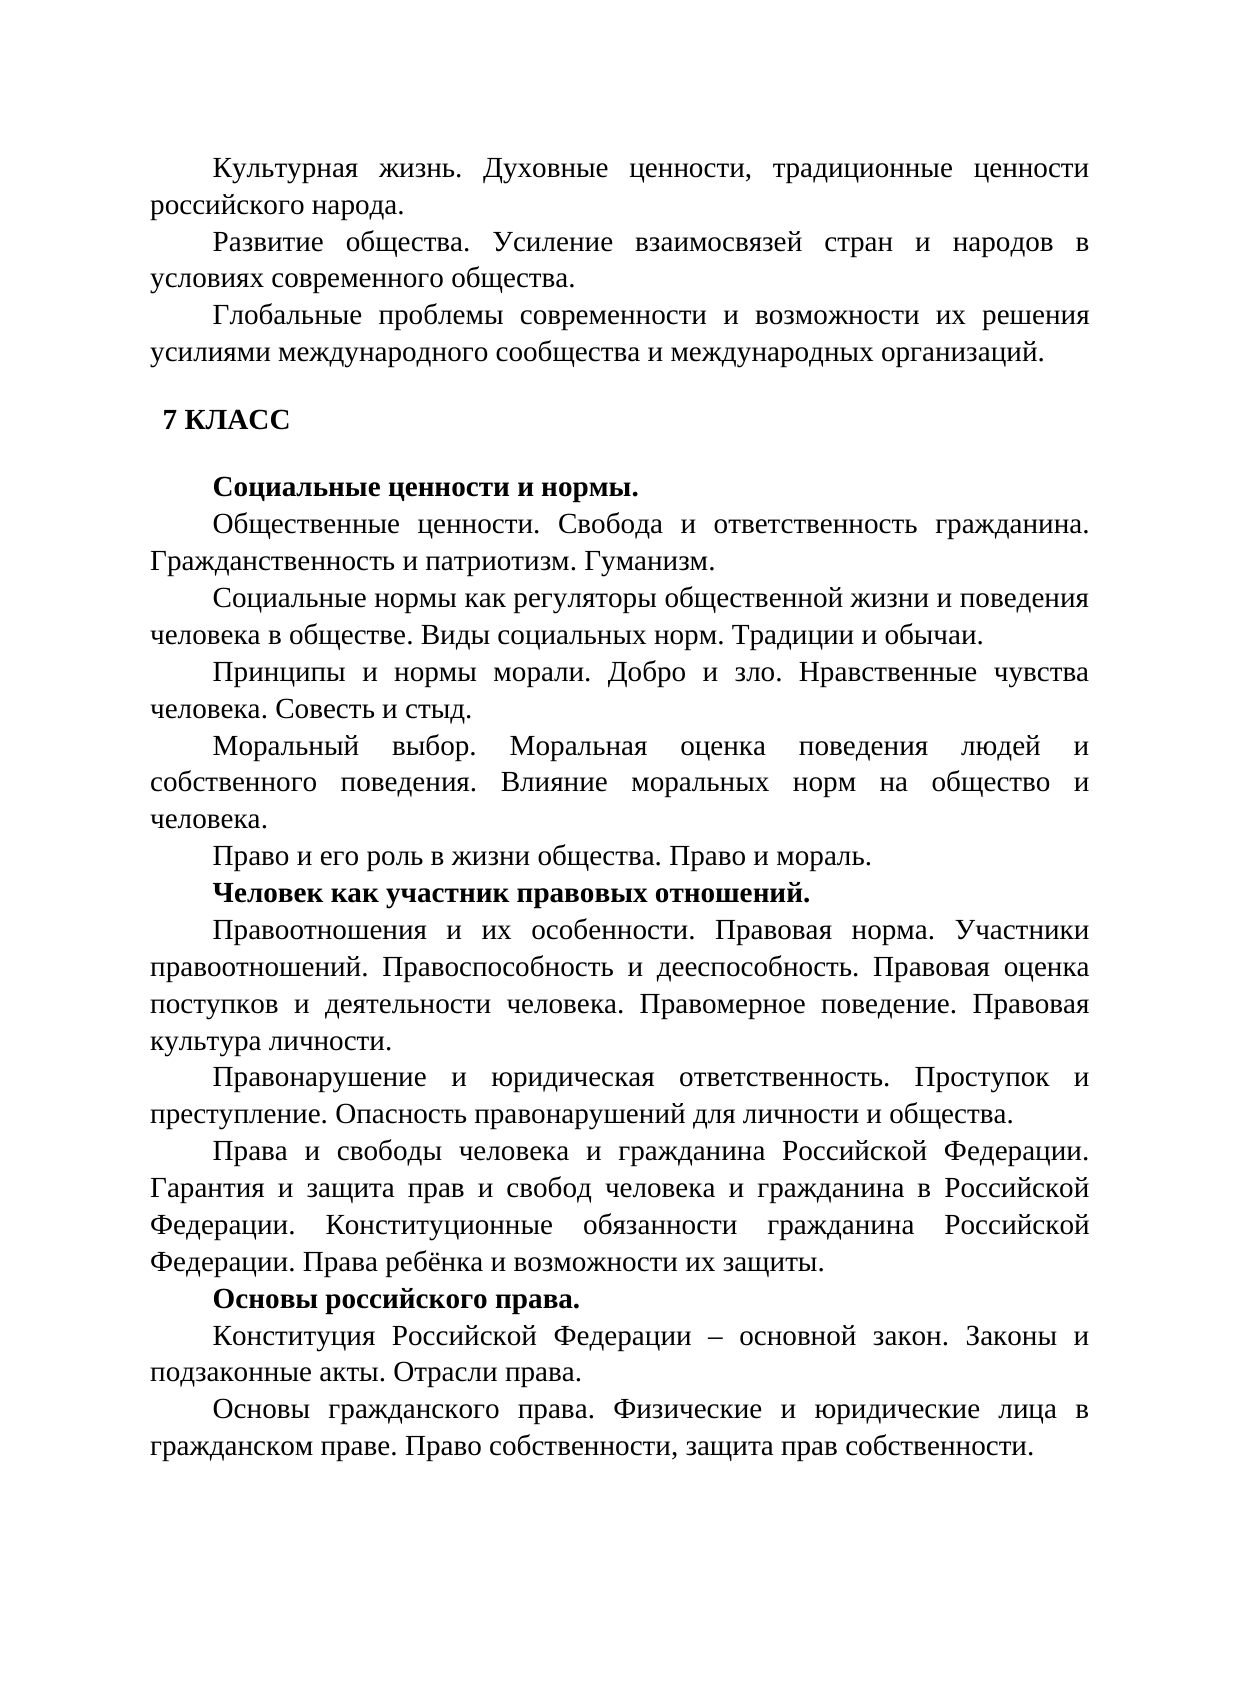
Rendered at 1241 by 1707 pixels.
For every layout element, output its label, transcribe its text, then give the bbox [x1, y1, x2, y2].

text Моральный выбор. Моральная оценка поведения людей и собственного поведения. Влияние моральных норм на общество и человека. [150, 728, 1090, 835]
text Правоотношения и их особенности. Правовая норма. Участники правоотношений. Правоспособность и дееспособность. Правовая оценка поступков и деятельности человека. Правомерное поведение. Правовая культура личности. [150, 912, 1090, 1056]
text Конституция Российской Федерации – основной закон. Законы и подзаконные акты. Отрасли права. [150, 1318, 1090, 1388]
text Основы российского права. [150, 1281, 1090, 1314]
text Основы гражданского права. Физические и юридические лица в гражданском праве. Право собственности, защита прав собственности. [150, 1391, 1090, 1462]
text 7 КЛАСС [162, 402, 1090, 436]
text Право и его роль в жизни общества. Право и мораль. [150, 838, 1090, 872]
text Принципы и нормы морали. Добро и зло. Нравственные чувства человека. Совесть и стыд. [150, 654, 1090, 724]
text Культурная жизнь. Духовные ценности, традиционные ценности российского народа. [150, 150, 1090, 220]
text Человек как участник правовых отношений. [150, 875, 1090, 909]
text Глобальные проблемы современности и возможности их решения усилиями международного сообщества и международных организаций. [150, 297, 1090, 368]
text Общественные ценности. Свобода и ответственность гражданина. Гражданственность и патриотизм. Гуманизм. [150, 506, 1090, 577]
text Права и свободы человека и гражданина Российской Федерации. Гарантия и защита прав и свобод человека и гражданина в Российской Федерации. Конституционные обязанности гражданина Российской Федерации. Права ребёнка и возможности их защиты. [150, 1133, 1090, 1277]
text Социальные ценности и нормы. [150, 469, 1090, 503]
text Развитие общества. Усиление взаимосвязей стран и народов в условиях современного общества. [150, 224, 1090, 294]
text Правонарушение и юридическая ответственность. Проступок и преступление. Опасность правонарушений для личности и общества. [150, 1059, 1090, 1130]
text Социальные нормы как регуляторы общественной жизни и поведения человека в обществе. Виды социальных норм. Традиции и обычаи. [150, 580, 1090, 651]
